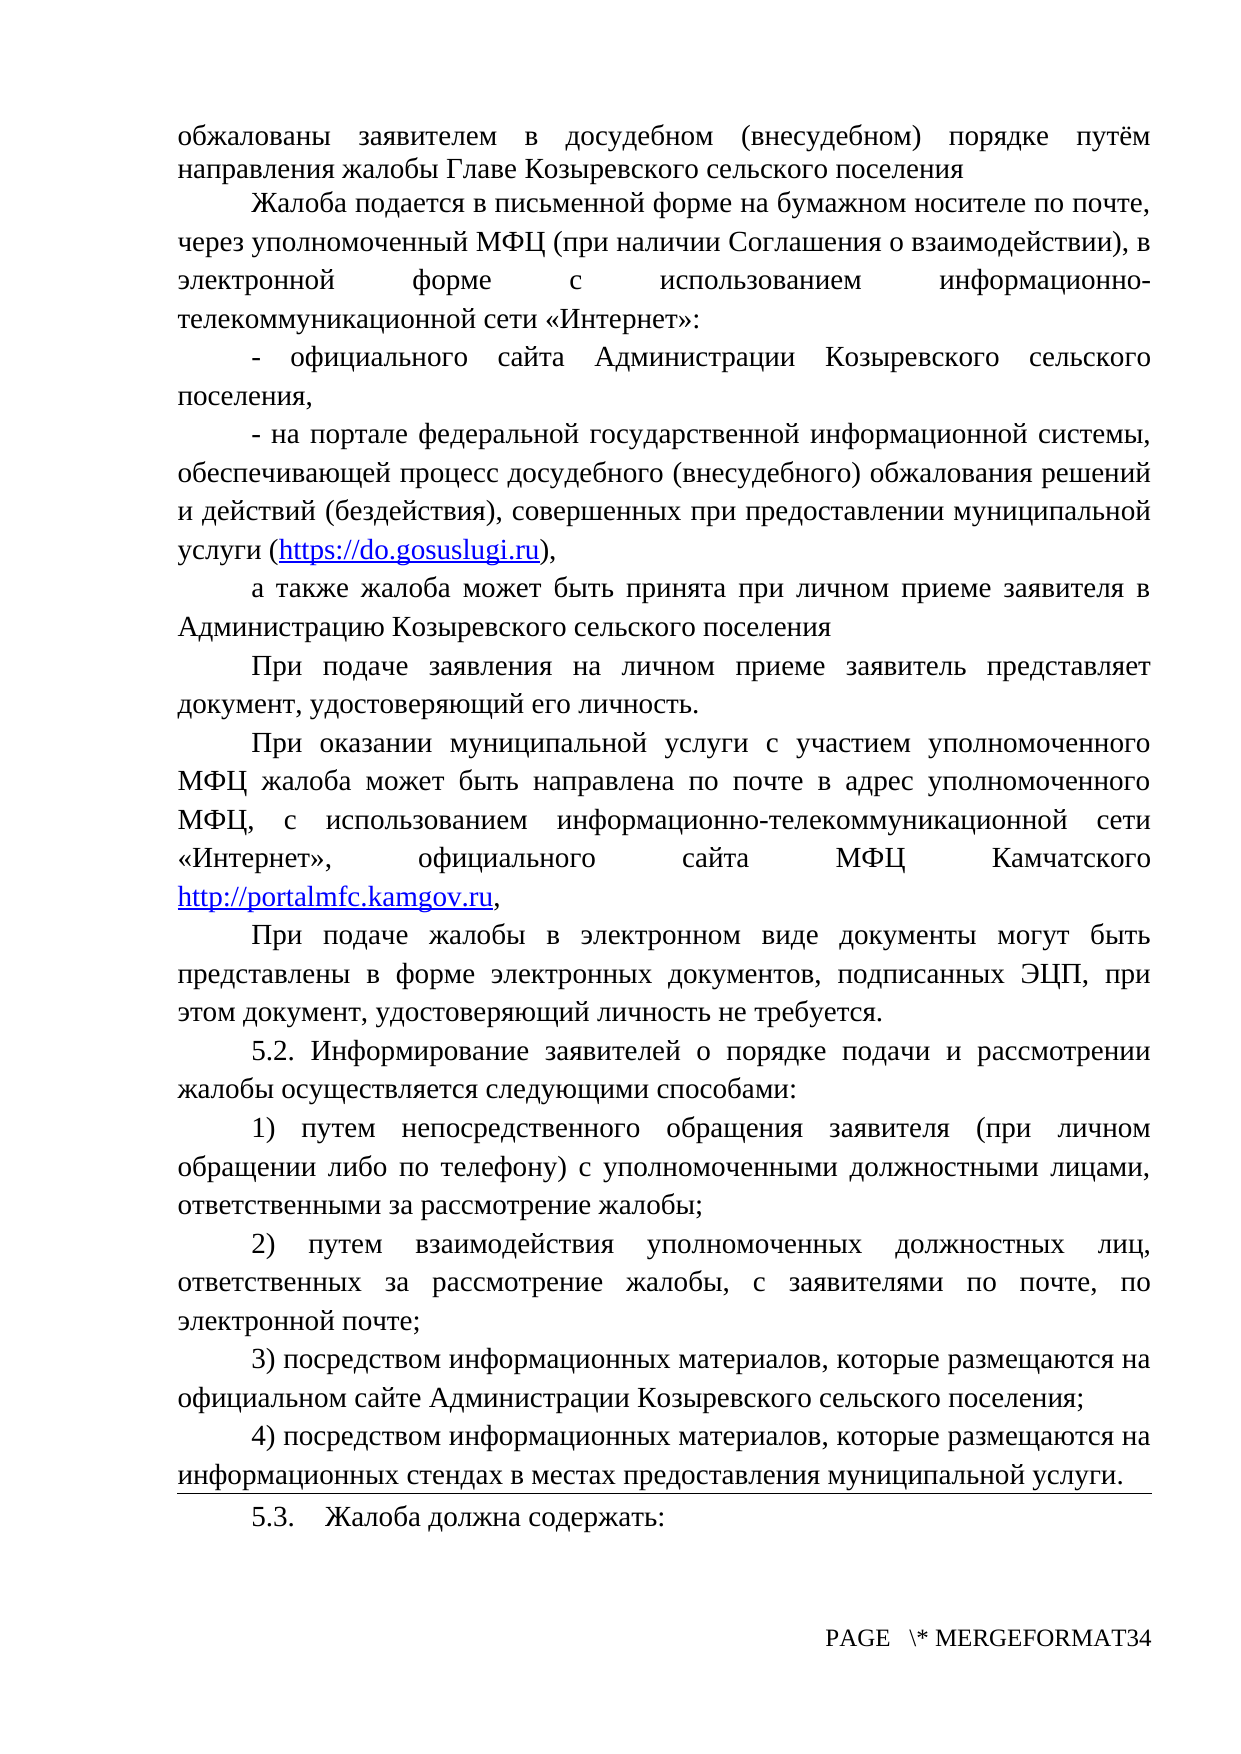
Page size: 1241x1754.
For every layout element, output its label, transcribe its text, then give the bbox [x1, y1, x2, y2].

text а также жалоба может быть принята при личном приеме заявителя в Администрацию Козыревского сельского поселения [177, 571, 1152, 643]
text 5.2. Информирование заявителей о порядке подачи и рассмотрении жалобы осуществляется следующими способами: [177, 1033, 1152, 1105]
text При подаче заявления на личном приеме заявитель представляет документ, удостоверяющий его личность. [177, 648, 1152, 720]
text 5.3. Жалоба должна содержать: [177, 1499, 1152, 1532]
text - официального сайта Администрации Козыревского сельского поселения, [177, 339, 1152, 411]
text 2) путем взаимодействия уполномоченных должностных лиц, ответственных за рассмотрение жалобы, с заявителями по почте, по электронной почте; [177, 1226, 1152, 1336]
text 3) посредством информационных материалов, которые размещаются на официальном сайте Администрации Козыревского сельского поселения; [177, 1341, 1152, 1413]
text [177, 118, 1152, 185]
text Жалоба подается в письменной форме на бумажном носителе по почте, через уполномоченный МФЦ (при наличии Соглашения о взаимодействии), в электронной форме с использованием информационно-телекоммуникационной сети «Интернет»: [177, 185, 1152, 334]
text 1) путем непосредственного обращения заявителя (при личном обращении либо по телефону) с уполномоченными должностными лицами, ответственными за рассмотрение жалобы; [177, 1110, 1152, 1221]
text При подаче жалобы в электронном виде документы могут быть представлены в форме электронных документов, подписанных ЭЦП, при этом документ, удостоверяющий личность не требуется. [177, 917, 1152, 1028]
text - на портале федеральной государственной информационной системы, обеспечивающей процесс досудебного (внесудебного) обжалования решений и действий (бездействия), совершенных при предоставлении муниципальной услуги (https://do.gosuslugi.ru), [177, 416, 1152, 566]
text При оказании муниципальной услуги с участием уполномоченного МФЦ жалоба может быть направлена по почте в адрес уполномоченного МФЦ, с использованием информационно-телекоммуникационной сети «Интернет», официального сайта МФЦ Камчатского http://portalmfc.kamgov.ru, [177, 725, 1152, 912]
text 4) посредством информационных материалов, которые размещаются на информационных стендах в местах предоставления муниципальной услуги. [177, 1418, 1152, 1493]
